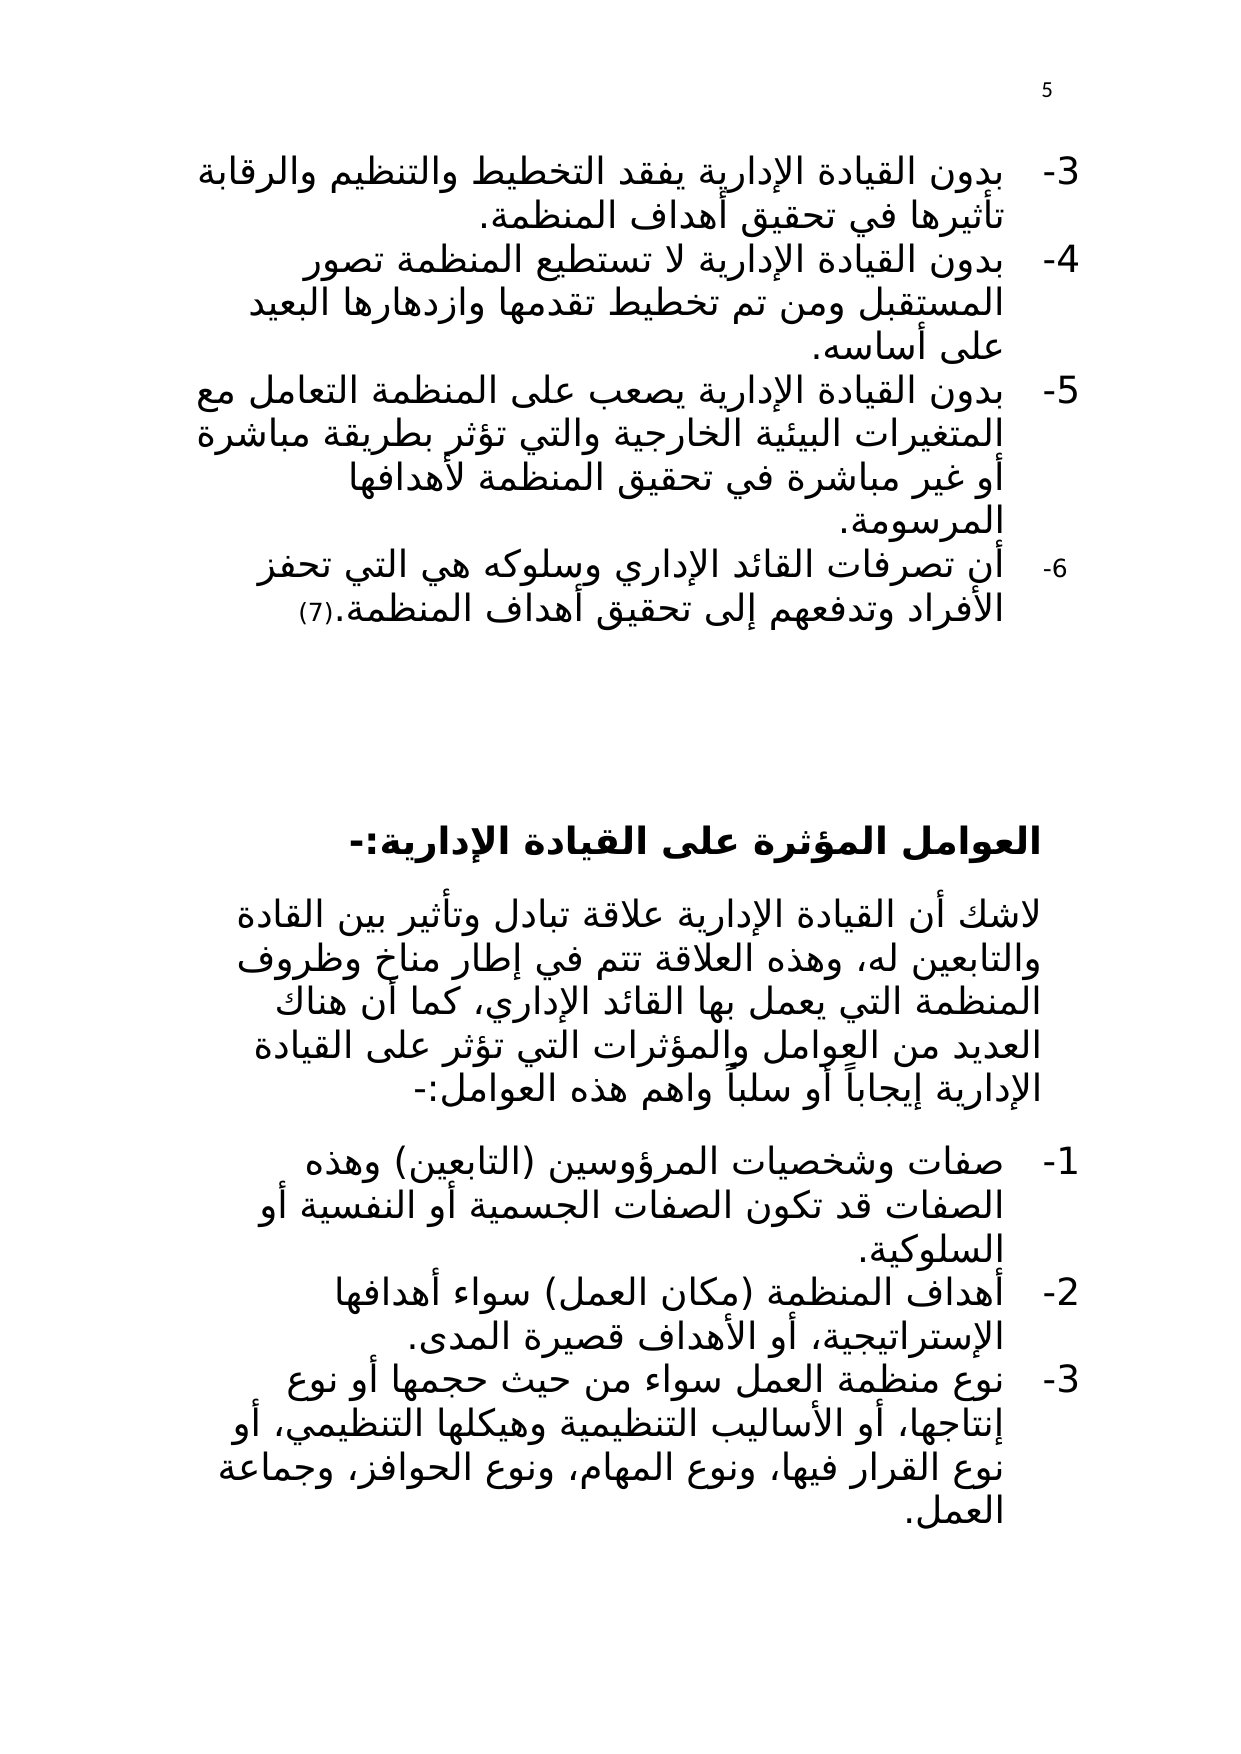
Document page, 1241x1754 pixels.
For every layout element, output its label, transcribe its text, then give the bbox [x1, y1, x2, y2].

list بدون القيادة الإدارية يفقد التخطيط والتنظيم والرقابة تأثيرها في تحقيق أهداف المنظمة. [187, 150, 1043, 237]
text العوامل المؤثرة على القيادة الإدارية:- [187, 820, 1043, 863]
list أهداف المنظمة (مكان العمل) سواء أهدافها الإستراتيجية، أو الأهداف قصيرة المدى. [187, 1271, 1043, 1358]
list بدون القيادة الإدارية يصعب على المنظمة التعامل مع المتغيرات البيئية الخارجية والتي تؤثر بطريقة مباشرة أو غير مباشرة في تحقيق المنظمة لأهدافها المرسومة. [187, 368, 1043, 543]
text لاشك أن القيادة الإدارية علاقة تبادل وتأثير بين القادة والتابعين له، وهذه العلاقة تتم في إطار مناخ وظروف المنظمة التي يعمل بها القائد الإداري، كما أن هناك العديد من العوامل والمؤثرات التي تؤثر على القيادة الإدارية إيجاباً أو سلباً واهم هذه العوامل:- [187, 892, 1043, 1111]
list أن تصرفات القائد الإداري وسلوكه هي التي تحفز الأفراد وتدفعهم إلى تحقيق أهداف المنظمة.(7) [187, 543, 1043, 630]
list بدون القيادة الإدارية لا تستطيع المنظمة تصور المستقبل ومن تم تخطيط تقدمها وازدهارها البعيد على أساسه. [187, 237, 1043, 368]
list نوع منظمة العمل سواء من حيث حجمها أو نوع إنتاجها، أو الأساليب التنظيمية وهيكلها التنظيمي، أو نوع القرار فيها، ونوع المهام، ونوع الحوافز، وجماعة العمل. [187, 1358, 1043, 1533]
list صفات وشخصيات المرؤوسين (التابعين) وهذه الصفات قد تكون الصفات الجسمية أو النفسية أو السلوكية. [187, 1140, 1043, 1271]
